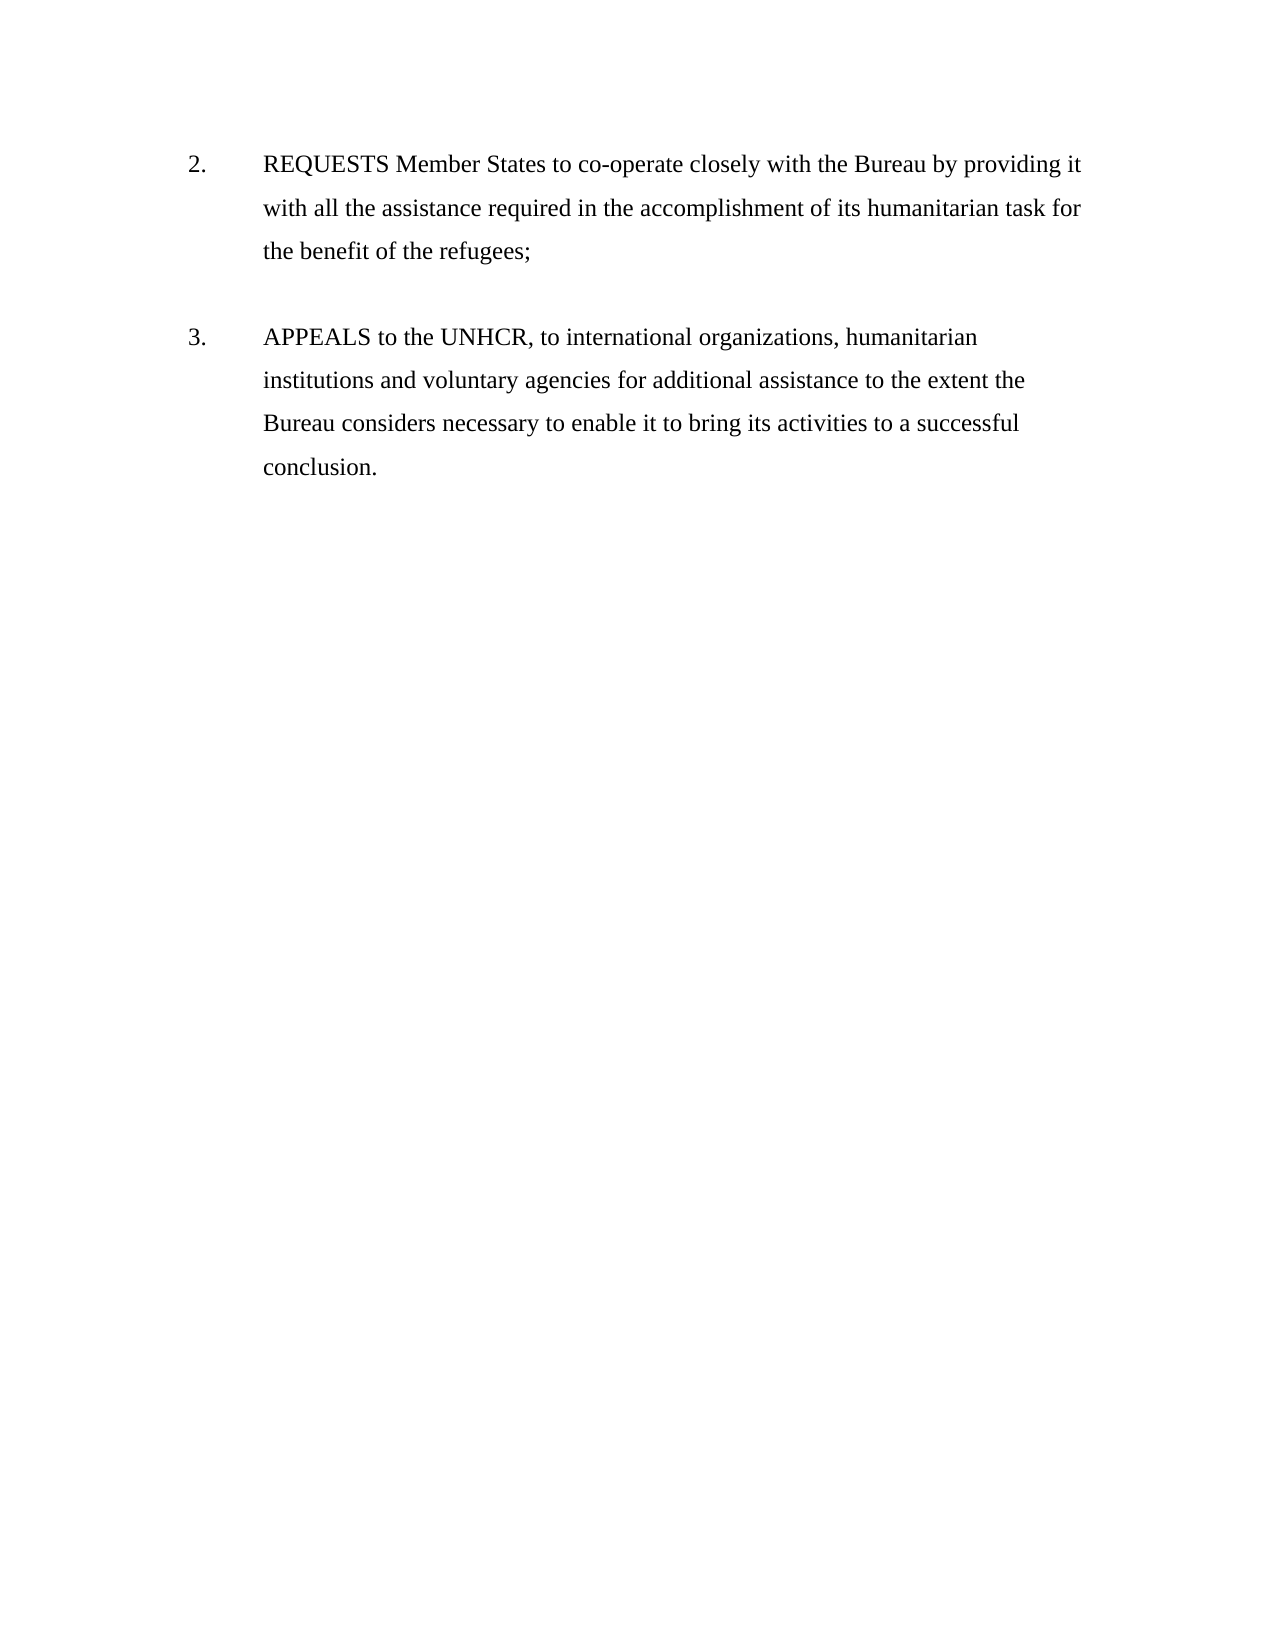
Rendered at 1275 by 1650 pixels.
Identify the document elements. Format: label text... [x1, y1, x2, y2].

list APPEALS to the UNHCR, to international organizations, humanitarian institutions and voluntary agencies for additional assistance to the extent the Bureau considers necessary to enable it to bring its activities to a successful conclusion. [188, 322, 1084, 480]
list REQUESTS Member States to co-operate closely with the Bureau by providing it with all the assistance required in the accomplishment of its humanitarian task for the benefit of the refugees; [188, 149, 1102, 264]
